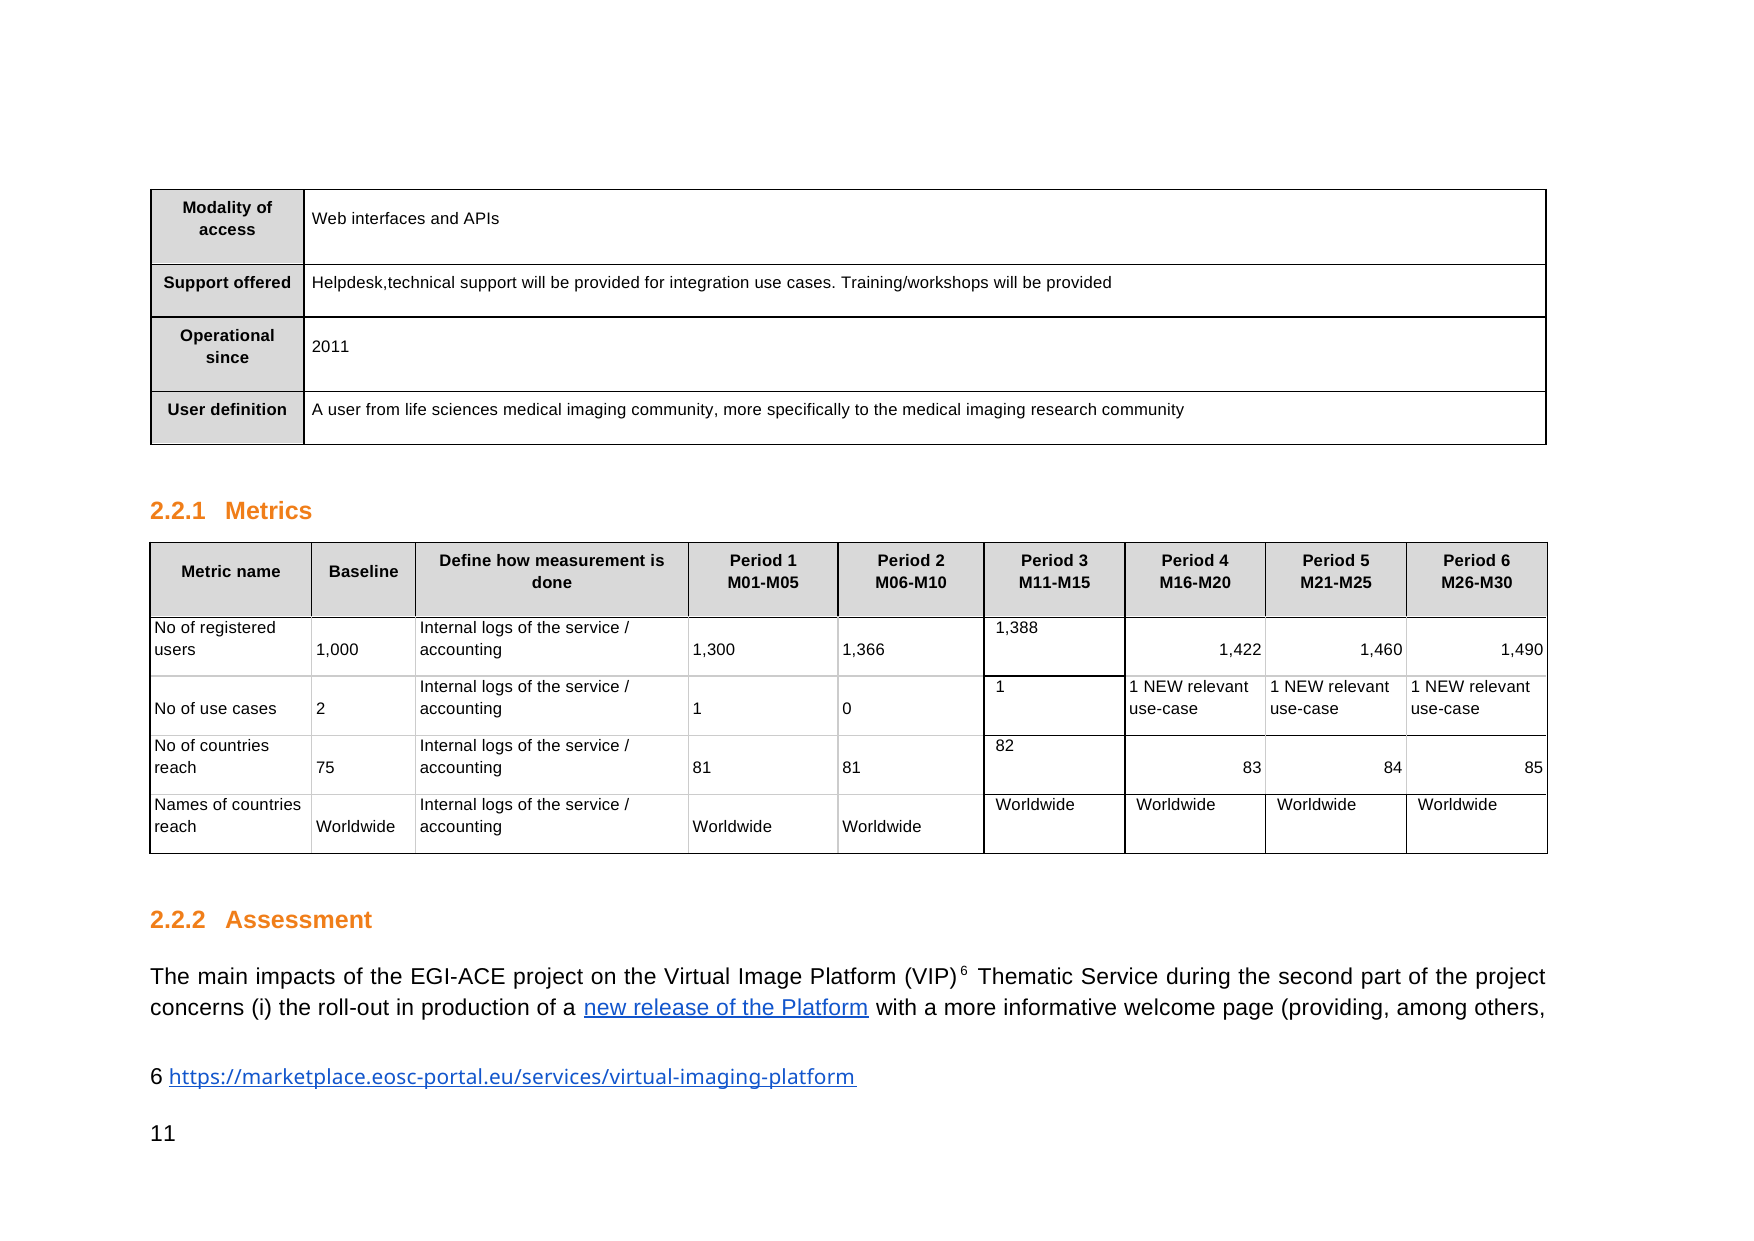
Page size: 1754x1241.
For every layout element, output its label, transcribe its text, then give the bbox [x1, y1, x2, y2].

table_header Period 6 M26-M30 [1407, 543, 1547, 616]
subtitle Assessment [150, 905, 1547, 934]
table_cell 81 [689, 736, 837, 793]
table_cell 83 [1126, 736, 1265, 793]
table_cell Internal logs of the service / accounting [416, 677, 688, 734]
table_cell User definition [152, 392, 303, 443]
table_cell 1,490 [1407, 616, 1547, 675]
table_cell Worldwide [1407, 794, 1547, 853]
table_header Period 5 M21-M25 [1266, 543, 1406, 616]
table_cell Internal logs of the service / accounting [416, 736, 688, 793]
table_cell 1 [985, 677, 1124, 734]
table_cell 1 NEW relevant use-case [1407, 675, 1547, 734]
table_header Period 4 M16-M20 [1126, 543, 1265, 616]
table_cell 1 [689, 677, 837, 734]
table_cell 85 [1407, 735, 1547, 793]
table_cell 1 NEW relevant use-case [1266, 677, 1406, 734]
table_cell 82 [985, 736, 1124, 793]
table_cell Worldwide [839, 795, 983, 853]
table_header Period 2 M06-M10 [839, 543, 983, 616]
table_cell 1,300 [689, 618, 837, 675]
table_cell 2011 [305, 318, 1545, 391]
table_cell 1 NEW relevant use-case [1126, 677, 1265, 734]
table_cell Helpdesk,technical support will be provided for integration use cases. Training/workshops will be provided [305, 265, 1545, 316]
table_cell 0 [839, 677, 983, 734]
table_cell Worldwide [689, 795, 837, 853]
table_cell Names of countries reach [151, 795, 311, 853]
table_cell 2 [312, 677, 415, 734]
table_cell Web interfaces and APIs [305, 190, 1545, 263]
table_header Baseline [312, 543, 415, 616]
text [150, 963, 1547, 1020]
table_cell 84 [1266, 736, 1406, 793]
table_cell 1,000 [312, 618, 415, 675]
table_cell Internal logs of the service / accounting [416, 795, 688, 853]
table_cell 1,366 [839, 618, 983, 675]
table_header Define how measurement is done [416, 543, 688, 616]
table_cell Worldwide [312, 795, 415, 853]
table_cell No of use cases [151, 677, 311, 734]
table_cell 81 [839, 736, 983, 793]
table_cell 75 [312, 736, 415, 793]
table_cell Support offered [152, 265, 303, 316]
table_cell Modality of access [152, 190, 303, 263]
table_cell Worldwide [1126, 795, 1265, 853]
table_header Period 3 M11-M15 [985, 543, 1124, 616]
table_cell No of countries reach [151, 736, 311, 793]
table_cell Worldwide [985, 795, 1124, 853]
table_cell 1,460 [1266, 618, 1406, 675]
table_cell Operational since [152, 318, 303, 391]
subtitle Metrics [150, 496, 1547, 525]
table_header Period 1 M01-M05 [689, 543, 837, 616]
table_cell A user from life sciences medical imaging community, more specifically to the medical imaging research community [305, 392, 1545, 443]
table_cell Worldwide [1266, 795, 1406, 853]
table_cell No of registered users [151, 618, 311, 675]
table_cell Internal logs of the service / accounting [416, 618, 688, 675]
table_header Metric name [151, 543, 311, 616]
table_cell 1,388 [985, 618, 1124, 675]
table_cell 1,422 [1126, 618, 1265, 675]
